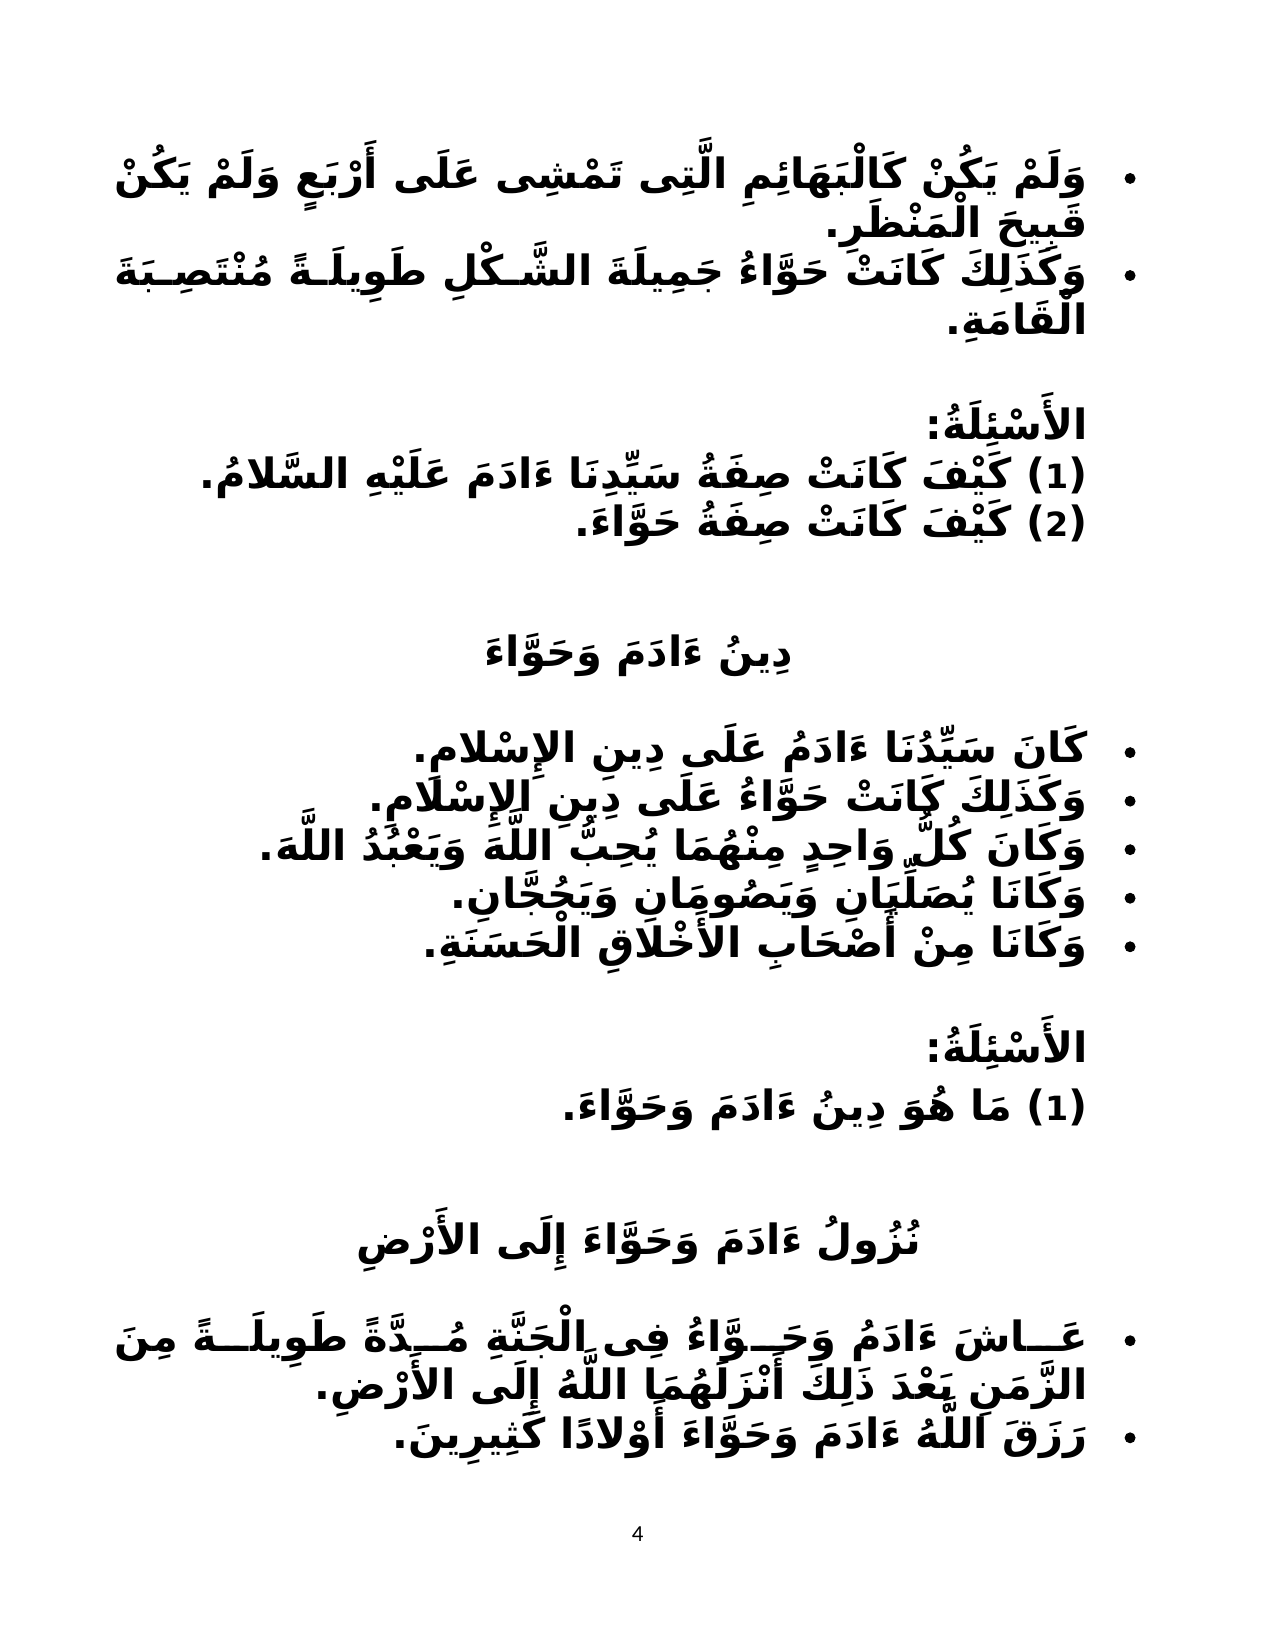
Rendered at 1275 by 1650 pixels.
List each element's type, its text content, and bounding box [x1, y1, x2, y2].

list الأَسْئِلَةُ: [114, 1024, 1087, 1072]
list وَكَذَلِكَ كَانَتْ حَوَّاءُ جَمِيلَةَ الشَّكْلِ طَوِيلَةً مُنْتَصِبَةَ الْقَامَةِ. [114, 247, 1125, 344]
list وَكَانَا يُصَلِّيَانِ وَيَصُومَانِ وَيَحُجَّانِ. [114, 870, 1125, 918]
list وَكَذَلِكَ كَانَتْ حَوَّاءُ عَلَى دِينِ الإِسْلامِ. [114, 773, 1125, 821]
list وَكَانَا مِنْ أَصْحَابِ الأَخْلاقِ الْحَسَنَةِ. [114, 918, 1125, 967]
list عَاشَ ءَادَمُ وَحَوَّاءُ فِى الْجَنَّةِ مُدَّةً طَوِيلَةً مِنَ الزَّمَنِ بَعْدَ ذَلِكَ أَنْزَلَهُمَا اللَّهُ إِلَى الأَرْضِ. [114, 1312, 1125, 1409]
text (1) مَا هُوَ دِينُ ءَادَمَ وَحَوَّاءَ. [114, 1082, 1162, 1131]
list (1) كَيْفَ كَانَتْ صِفَةُ سَيِّدِنَا ءَادَمَ عَلَيْهِ السَّلامُ. [114, 449, 1087, 498]
text نُزُولُ ءَادَمَ وَحَوَّاءَ إِلَى الأَرْضِ [114, 1216, 1162, 1264]
list وَلَمْ يَكُنْ كَالْبَهَائِمِ الَّتِى تَمْشِى عَلَى أَرْبَعٍ وَلَمْ يَكُنْ قَبِيحَ الْمَنْظَرِ. [114, 150, 1125, 247]
list كَانَ سَيِّدُنَا ءَادَمُ عَلَى دِينِ الإِسْلامِ. [114, 724, 1125, 773]
list رَزَقَ اللَّهُ ءَادَمَ وَحَوَّاءَ أَوْلادًا كَثِيرِينَ. [114, 1409, 1125, 1458]
text دِينُ ءَادَمَ وَحَوَّاءَ [114, 628, 1162, 676]
list (2) كَيْفَ كَانَتْ صِفَةُ حَوَّاءَ. [114, 498, 1087, 547]
list وَكَانَ كُلُّ وَاحِدٍ مِنْهُمَا يُحِبُّ اللَّهَ وَيَعْبُدُ اللَّهَ. [114, 821, 1125, 870]
list الأَسْئِلَةُ: [114, 401, 1087, 449]
